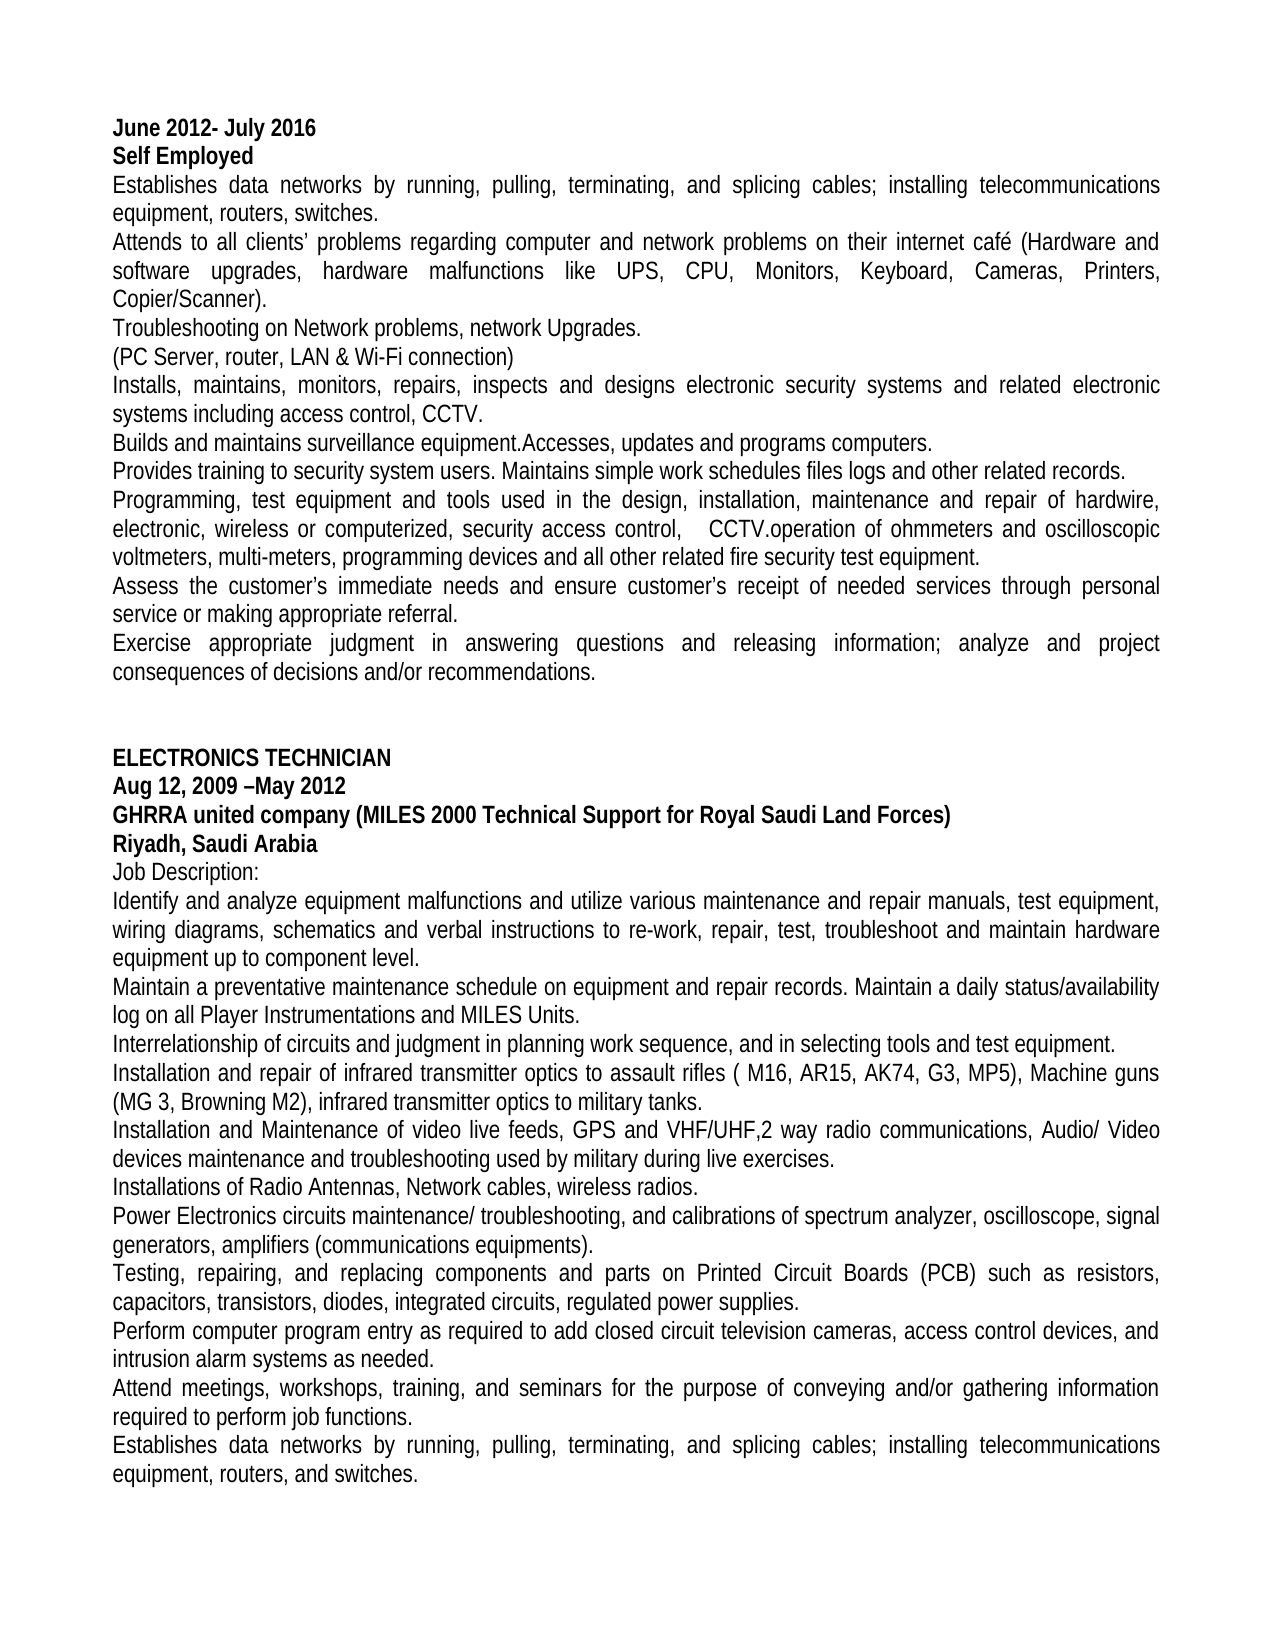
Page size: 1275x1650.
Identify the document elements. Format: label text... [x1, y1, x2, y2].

text Installation and Maintenance of video live feeds, GPS and VHF/UHF,2 way radio communications, Audio/ Video devices maintenance and troubleshooting used by military during live exercises. [112, 1115, 1162, 1172]
text Installation and repair of infrared transmitter optics to assault rifles ( M16, AR15, AK74, G3, MP5), Machine guns (MG 3, Browning M2), infrared transmitter optics to military tanks. [112, 1058, 1162, 1115]
text Interrelationship of circuits and judgment in planning work sequence, and in selecting tools and test equipment. [112, 1029, 1162, 1058]
text Exercise appropriate judgment in answering questions and releasing information; analyze and project consequences of decisions and/or recommendations. [112, 628, 1162, 685]
text GHRRA united company (MILES 2000 Technical Support for Royal Saudi Land Forces) [112, 800, 1162, 829]
text Power Electronics circuits maintenance/ troubleshooting, and calibrations of spectrum analyzer, oscilloscope, signal generators, amplifiers (communications equipments). [112, 1201, 1162, 1258]
text Builds and maintains surveillance equipment.Accesses, updates and programs computers. [112, 428, 1162, 456]
text Self Employed [112, 141, 1162, 170]
text Establishes data networks by running, pulling, terminating, and splicing cables; installing telecommunications equipment, routers, and switches. [112, 1430, 1162, 1487]
text Attend meetings, workshops, training, and seminars for the purpose of conveying and/or gathering information required to perform job functions. [112, 1373, 1162, 1430]
text Identify and analyze equipment malfunctions and utilize various maintenance and repair manuals, test equipment, wiring diagrams, schematics and verbal instructions to re-work, repair, test, troubleshoot and maintain hardware equipment up to component level. [112, 886, 1162, 972]
text June 2012- July 2016 [112, 112, 1162, 141]
text (PC Server, router, LAN & Wi-Fi connection) [112, 342, 1162, 370]
text Riyadh, Saudi Arabia [112, 829, 1162, 857]
text Installations of Radio Antennas, Network cables, wireless radios. [112, 1172, 1162, 1201]
text Perform computer program entry as required to add closed circuit television cameras, access control devices, and intrusion alarm systems as needed. [112, 1316, 1162, 1373]
text Testing, repairing, and replacing components and parts on Printed Circuit Boards (PCB) such as resistors, capacitors, transistors, diodes, integrated circuits, regulated power supplies. [112, 1258, 1162, 1316]
text Attends to all clients’ problems regarding computer and network problems on their internet café (Hardware and software upgrades, hardware malfunctions like UPS, CPU, Monitors, Keyboard, Cameras, Printers, Copier/Scanner). [112, 227, 1162, 313]
text Establishes data networks by running, pulling, terminating, and splicing cables; installing telecommunications equipment, routers, switches. [112, 170, 1162, 227]
text Aug 12, 2009 –May 2012 [112, 771, 1162, 800]
text Troubleshooting on Network problems, network Upgrades. [112, 313, 1162, 342]
text Job Description: [112, 857, 1162, 886]
text Programming, test equipment and tools used in the design, installation, maintenance and repair of hardwire, electronic, wireless or computerized, security access control, CCTV.operation of ohmmeters and oscilloscopic voltmeters, multi-meters, programming devices and all other related fire security test equipment. [112, 485, 1162, 571]
text ELECTRONICS TECHNICIAN [112, 743, 1162, 771]
text Provides training to security system users. Maintains simple work schedules files logs and other related records. [112, 456, 1162, 485]
text Assess the customer’s immediate needs and ensure customer’s receipt of needed services through personal service or making appropriate referral. [112, 571, 1162, 628]
text Installs, maintains, monitors, repairs, inspects and designs electronic security systems and related electronic systems including access control, CCTV. [112, 370, 1162, 428]
text Maintain a preventative maintenance schedule on equipment and repair records. Maintain a daily status/availability log on all Player Instrumentations and MILES Units. [112, 972, 1162, 1029]
